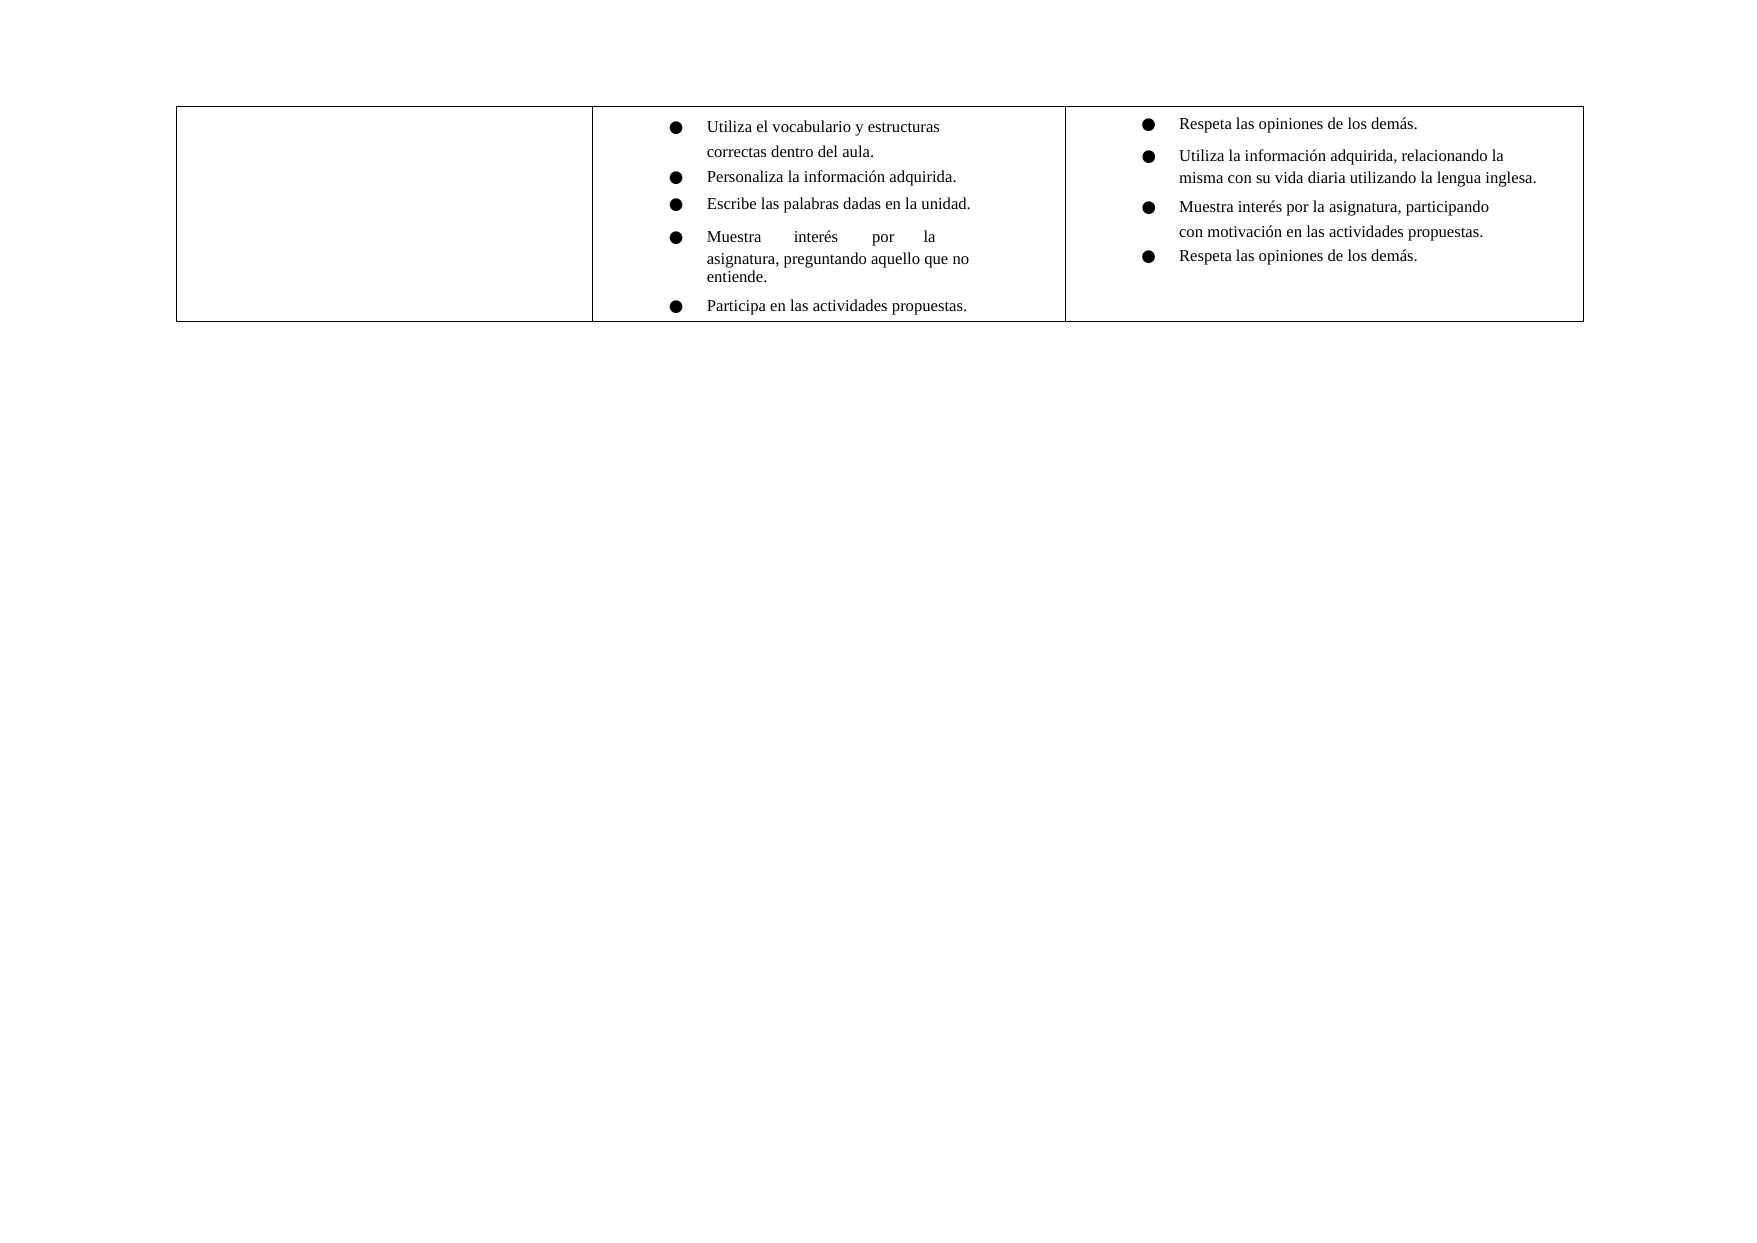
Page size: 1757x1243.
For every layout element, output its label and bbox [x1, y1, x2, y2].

table_cell [1066, 107, 1583, 321]
table_cell [177, 107, 592, 321]
table_cell [593, 107, 1065, 321]
